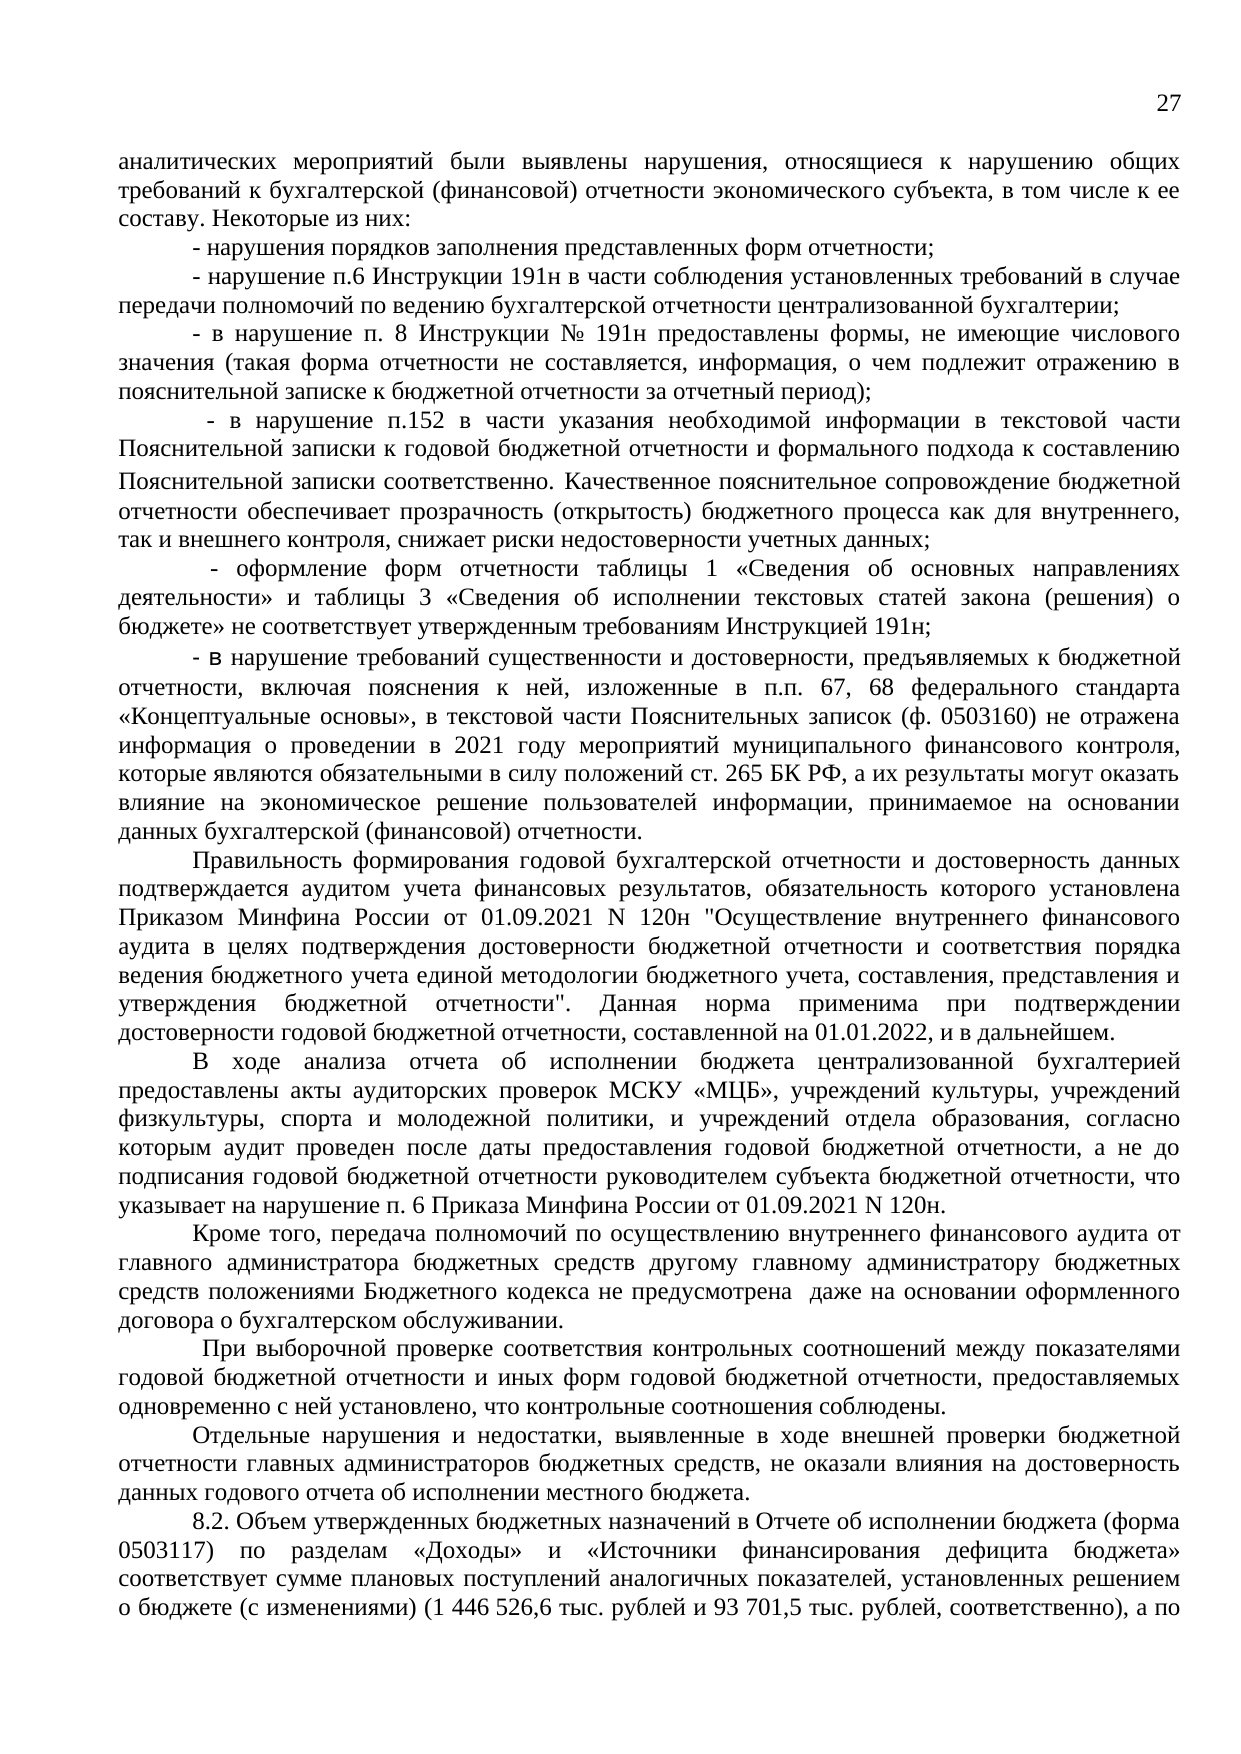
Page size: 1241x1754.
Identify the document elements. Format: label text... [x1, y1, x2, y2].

text Отдельные нарушения и недостатки, выявленные в ходе внешней проверки бюджетной отчетности главных администраторов бюджетных средств, не оказали влияния на достоверность данных годового отчета об исполнении местного бюджета. [118, 1420, 1181, 1506]
text При выборочной проверке соответствия контрольных соотношений между показателями годовой бюджетной отчетности и иных форм годовой бюджетной отчетности, предоставляемых одновременно с ней установлено, что контрольные соотношения соблюдены. [118, 1333, 1181, 1420]
text В ходе анализа отчета об исполнении бюджета централизованной бухгалтерией предоставлены акты аудиторских проверок МСКУ «МЦБ», учреждений культуры, учреждений физкультуры, спорта и молодежной политики, и учреждений отдела образования, согласно которым аудит проведен после даты предоставления годовой бюджетной отчетности, а не до подписания годовой бюджетной отчетности руководителем субъекта бюджетной отчетности, что указывает на нарушение п. 6 Приказа Минфина России от 01.09.2021 N 120н. [118, 1046, 1181, 1218]
text Кроме того, передача полномочий по осуществлению внутреннего финансового аудита от главного администратора бюджетных средств другому главному администратору бюджетных средств положениями Бюджетного кодекса не предусмотрена даже на основании оформленного договора о бухгалтерском обслуживании. [118, 1218, 1181, 1333]
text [118, 146, 1181, 232]
text - оформление форм отчетности таблицы 1 «Сведения об основных направлениях деятельности» и таблицы 3 «Сведения об исполнении текстовых статей закона (решения) о бюджете» не соответствует утвержденным требованиям Инструкцией 191н; [118, 553, 1181, 639]
text - в нарушение п.152 в части указания необходимой информации в текстовой части Пояснительной записки к годовой бюджетной отчетности и формального подхода к составлению Пояснительной записки соответственно. Качественное пояснительное сопровождение бюджетной отчетности обеспечивает прозрачность (открытость) бюджетного процесса как для внутреннего, так и внешнего контроля, снижает риски недостоверности учетных данных; [118, 405, 1181, 553]
text - в нарушение требований существенности и достоверности, предъявляемых к бюджетной отчетности, включая пояснения к ней, изложенные в п.п. 67, 68 федерального стандарта «Концептуальные основы», в текстовой части Пояснительных записок (ф. 0503160) не отражена информация о проведении в 2021 году мероприятий муниципального финансового контроля, которые являются обязательными в силу положений ст. 265 БК РФ, а их результаты могут оказать влияние на экономическое решение пользователей информации, принимаемое на основании данных бухгалтерской (финансовой) отчетности. [118, 639, 1181, 845]
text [118, 1506, 1181, 1621]
text - нарушения порядков заполнения представленных форм отчетности; [118, 232, 1181, 261]
text - нарушение п.6 Инструкции 191н в части соблюдения установленных требований в случае передачи полномочий по ведению бухгалтерской отчетности централизованной бухгалтерии; [118, 261, 1181, 318]
text - в нарушение п. 8 Инструкции № 191н предоставлены формы, не имеющие числового значения (такая форма отчетности не составляется, информация, о чем подлежит отражению в пояснительной записке к бюджетной отчетности за отчетный период); [118, 318, 1181, 405]
text Правильность формирования годовой бухгалтерской отчетности и достоверность данных подтверждается аудитом учета финансовых результатов, обязательность которого установлена Приказом Минфина России от 01.09.2021 N 120н "Осуществление внутреннего финансового аудита в целях подтверждения достоверности бюджетной отчетности и соответствия порядка ведения бюджетного учета единой методологии бюджетного учета, составления, представления и утверждения бюджетной отчетности". Данная норма применима при подтверждении достоверности годовой бюджетной отчетности, составленной на 01.01.2022, и в дальнейшем. [118, 902, 1181, 1046]
